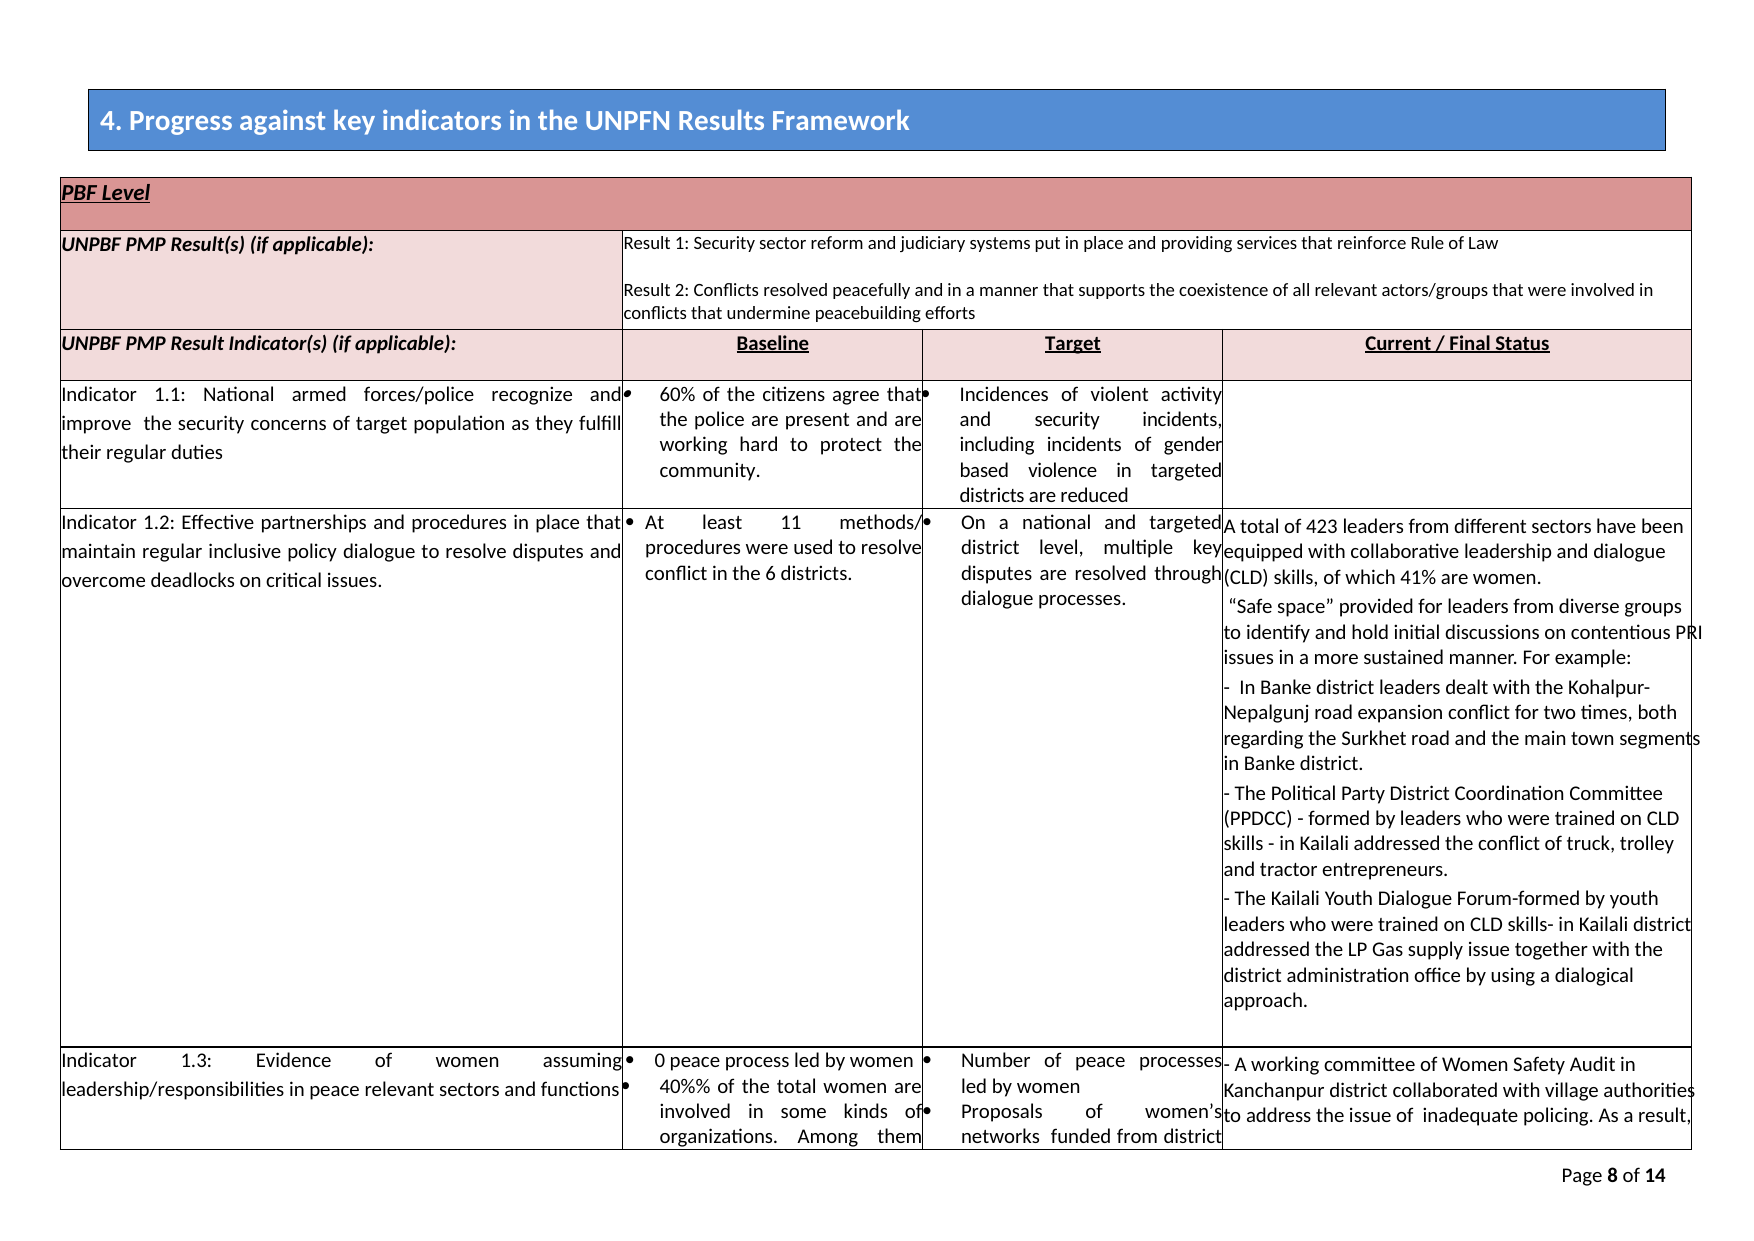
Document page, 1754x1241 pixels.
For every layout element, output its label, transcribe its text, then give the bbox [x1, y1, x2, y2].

table_cell Indicator 1.1: National armed forces/police recognize and improve the security concerns of target population as they fulfill their regular duties [61, 381, 622, 508]
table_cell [61, 1048, 622, 1149]
table_cell Result 1: Security sector reform and judiciary systems put in place and providing services that reinforce Rule of Law Result 2: Conflicts resolved peacefully and in a manner that supports the coexistence of all relevant actors/groups that were involved in conflicts that undermine peacebuilding efforts [623, 231, 1691, 329]
table_cell Indicator 1.2: Effective partnerships and procedures in place that maintain regular inclusive policy dialogue to resolve disputes and overcome deadlocks on critical issues. [61, 509, 622, 1046]
table_cell UNPBF PMP Result Indicator(s) (if applicable): [61, 330, 622, 380]
table_cell Target [923, 330, 1222, 380]
table_cell On a national and targeted district level, multiple key disputes are resolved through dialogue processes. [923, 509, 1222, 1046]
table_cell 60% of the citizens agree that the police are present and are working hard to protect the community. [623, 381, 922, 508]
table_cell Baseline [623, 330, 922, 380]
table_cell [1223, 1048, 1691, 1149]
table_cell At least 11 methods/ procedures were used to resolve conflict in the 6 districts. [623, 509, 922, 1046]
table_header PBF Level [61, 178, 1691, 230]
table_cell Incidences of violent activity and security incidents, including incidents of gender based violence in targeted districts are reduced [923, 381, 1222, 508]
table_cell UNPBF PMP Result(s) (if applicable): [61, 231, 622, 329]
table_cell [1223, 381, 1691, 508]
table_cell Current / Final Status [1223, 330, 1691, 380]
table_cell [623, 1048, 922, 1149]
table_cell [923, 1048, 1222, 1149]
table_header 4. Progress against key indicators in the UNPFN Results Framework [89, 90, 1665, 150]
table_cell A total of 423 leaders from different sectors have been equipped with collaborative leadership and dialogue (CLD) skills, of which 41% are women. “Safe space” provided for leaders from diverse groups to identify and hold initial discussions on contentious PRI issues in a more sustained manner. For example: - In Banke district leaders dealt with the Kohalpur-Nepalgunj road expansion conflict for two times, both regarding the Surkhet road and the main town segments in Banke district. - The Political Party District Coordination Committee (PPDCC) - formed by leaders who were trained on CLD skills - in Kailali addressed the conflict of truck, trolley and tractor entrepreneurs. - The Kailali Youth Dialogue Forum-formed by youth leaders who were trained on CLD skills- in Kailali district addressed the LP Gas supply issue together with the district administration office by using a dialogical approach. [1223, 509, 1691, 1046]
